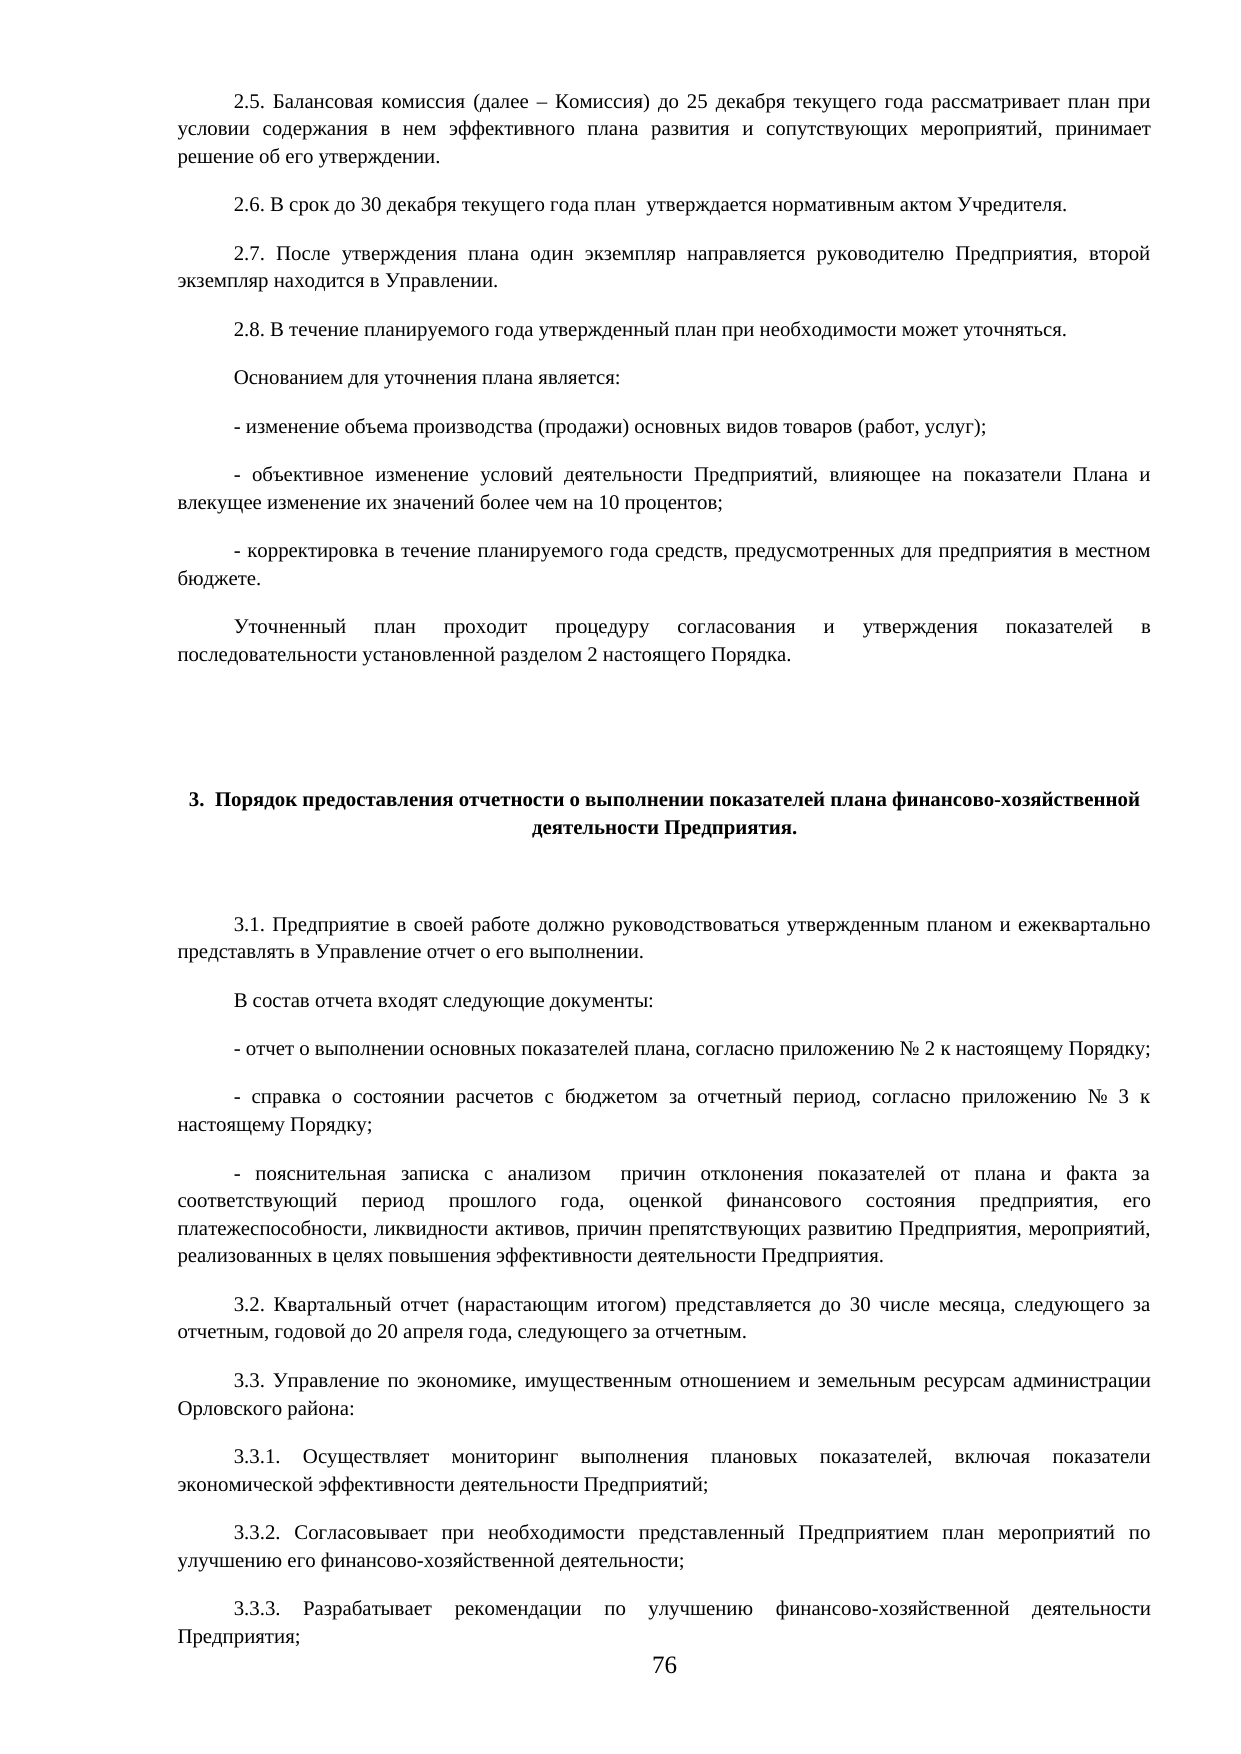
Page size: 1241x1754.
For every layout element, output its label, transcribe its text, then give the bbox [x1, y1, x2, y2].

text 3.3.1. Осуществляет мониторинг выполнения плановых показателей, включая показатели экономической эффективности деятельности Предприятий; [177, 1444, 1152, 1496]
text 3.1. Предприятие в своей работе должно руководствоваться утвержденным планом и ежеквартально представлять в Управление отчет о его выполнении. [177, 912, 1152, 963]
text - изменение объема производства (продажи) основных видов товаров (работ, услуг); [177, 414, 1152, 438]
text 3. Порядок предоставления отчетности о выполнении показателей плана финансово-хозяйственной деятельности Предприятия. [177, 787, 1152, 839]
text Уточненный план проходит процедуру согласования и утверждения показателей в последовательности установленной разделом 2 настоящего Порядка. [177, 614, 1152, 666]
text - справка о состоянии расчетов с бюджетом за отчетный период, согласно приложению № 3 к настоящему Порядку; [177, 1084, 1152, 1136]
text 2.6. В срок до 30 декабря текущего года план утверждается нормативным актом Учредителя. [177, 192, 1152, 216]
text 3.3. Управление по экономике, имущественным отношением и земельным ресурсам администрации Орловского района: [177, 1368, 1152, 1419]
text - отчет о выполнении основных показателей плана, согласно приложению № 2 к настоящему Порядку; [177, 1036, 1152, 1060]
text 3.3.2. Согласовывает при необходимости представленный Предприятием план мероприятий по улучшению его финансово-хозяйственной деятельности; [177, 1520, 1152, 1572]
text - пояснительная записка с анализом причин отклонения показателей от плана и факта за соответствующий период прошлого года, оценкой финансового состояния предприятия, его платежеспособности, ликвидности активов, причин препятствующих развитию Предприятия, мероприятий, реализованных в целях повышения эффективности деятельности Предприятия. [177, 1161, 1152, 1267]
text Основанием для уточнения плана является: [177, 365, 1152, 389]
text 3.2. Квартальный отчет (нарастающим итогом) представляется до 30 числе месяца, следующего за отчетным, годовой до 20 апреля года, следующего за отчетным. [177, 1292, 1152, 1343]
text - корректировка в течение планируемого года средств, предусмотренных для предприятия в местном бюджете. [177, 538, 1152, 590]
text 2.7. После утверждения плана один экземпляр направляется руководителю Предприятия, второй экземпляр находится в Управлении. [177, 241, 1152, 292]
text В состав отчета входят следующие документы: [177, 988, 1152, 1012]
text 2.5. Балансовая комиссия (далее – Комиссия) до 25 декабря текущего года рассматривает план при условии содержания в нем эффективного плана развития и сопутствующих мероприятий, принимает решение об его утверждении. [177, 89, 1152, 168]
text - объективное изменение условий деятельности Предприятий, влияющее на показатели Плана и влекущее изменение их значений более чем на 10 процентов; [177, 462, 1152, 514]
text 2.8. В течение планируемого года утвержденный план при необходимости может уточняться. [177, 317, 1152, 341]
text 3.3.3. Разрабатывает рекомендации по улучшению финансово-хозяйственной деятельности Предприятия; [177, 1596, 1152, 1648]
